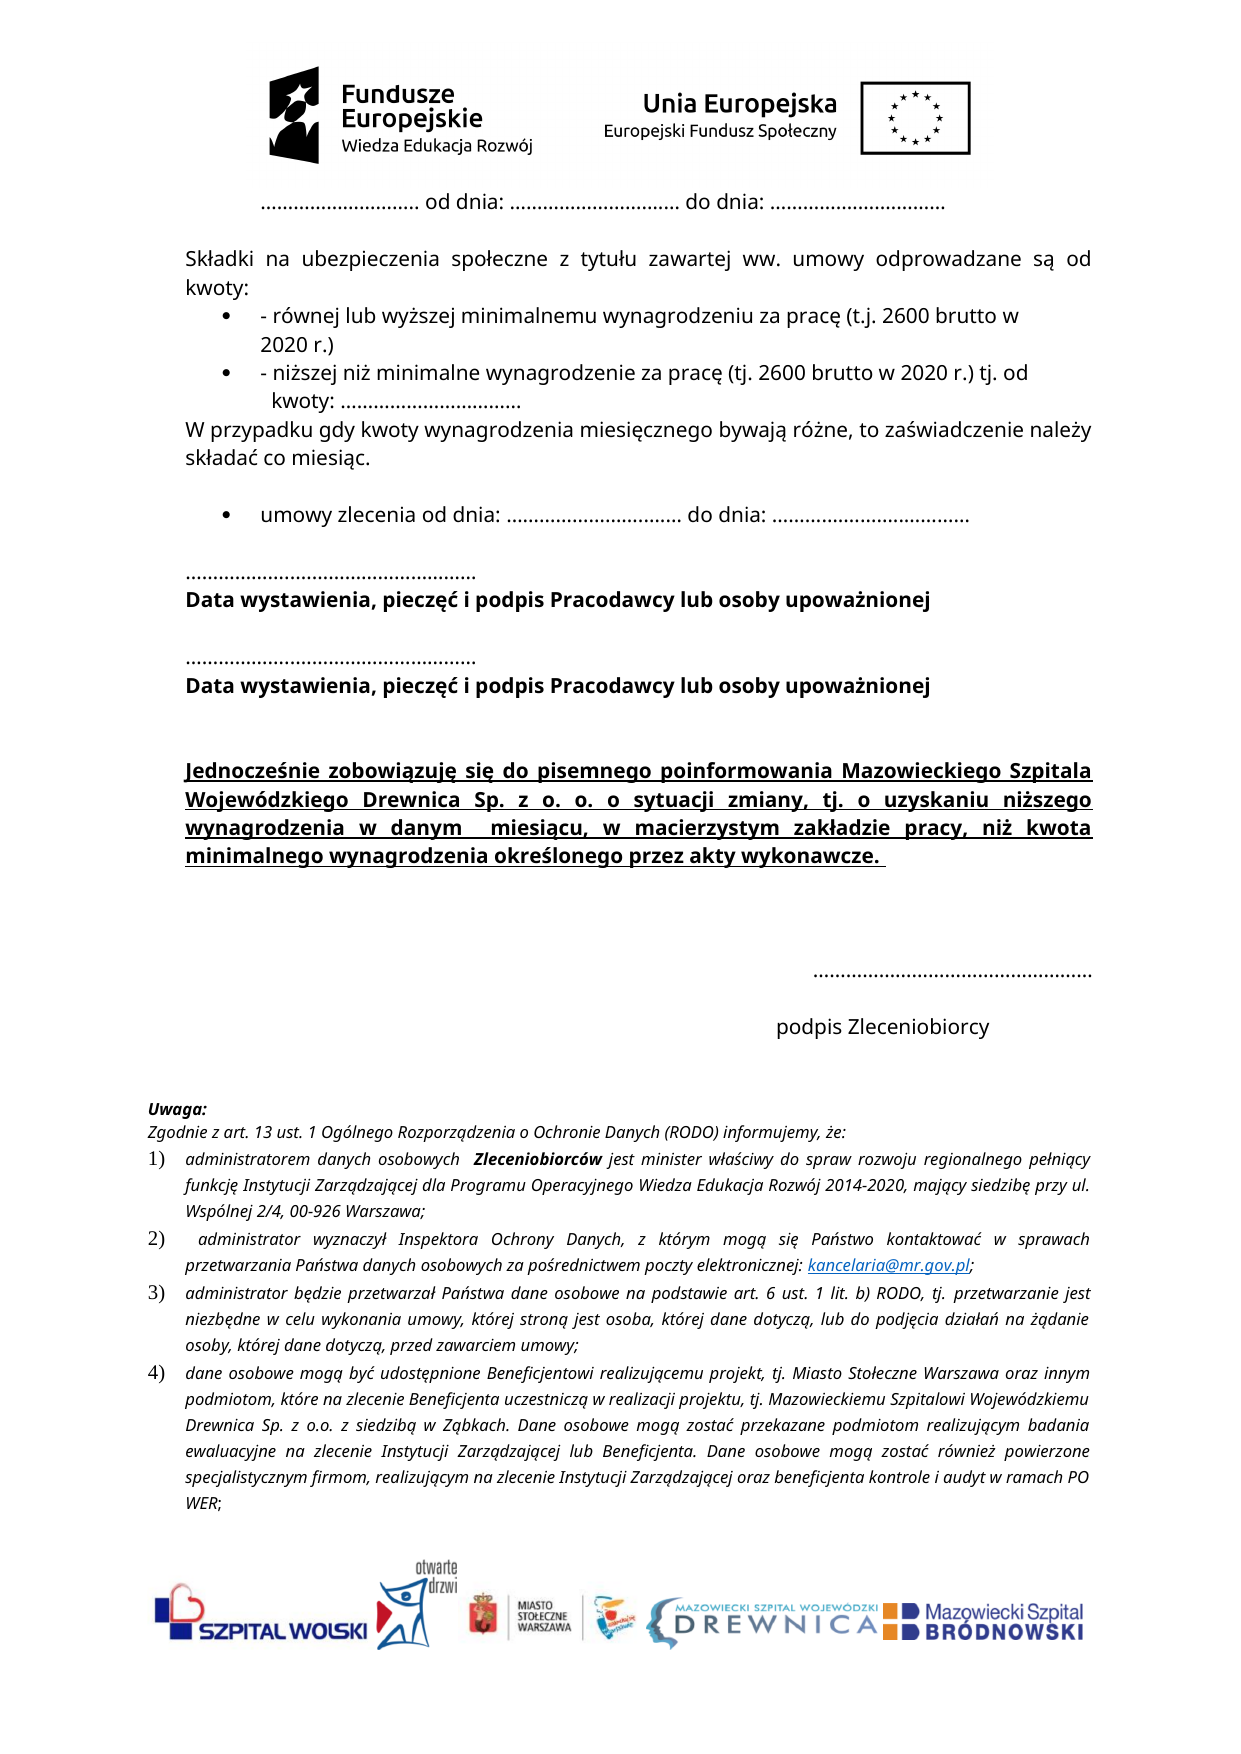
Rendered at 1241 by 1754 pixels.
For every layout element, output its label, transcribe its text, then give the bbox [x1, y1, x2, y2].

picture [246, 42, 995, 188]
list W przypadku gdy kwoty wynagrodzenia miesięcznego bywają różne, to zaświadczenie należy składać co miesiąc. [185, 415, 1093, 472]
list ………………..…………………………… [185, 557, 1093, 586]
list Data wystawienia, pieczęć i podpis Pracodawcy lub osoby upoważnionej [185, 586, 1093, 614]
list Składki na ubezpieczenia społeczne z tytułu zawartej ww. umowy odprowadzane są od kwoty: [185, 244, 1093, 301]
list - niższej niż minimalne wynagrodzenie za pracę (tj. 2600 brutto w 2020 r.) tj. od [223, 358, 1093, 387]
list umowy zlecenia od dnia: …………………….….… do dnia: ………….………..………… [223, 500, 1093, 529]
list Data wystawienia, pieczęć i podpis Pracodawcy lub osoby upoważnionej [185, 671, 1093, 699]
list - równej lub wyższej minimalnemu wynagrodzeniu za pracę (t.j. 2600 brutto w [223, 301, 1093, 330]
list administratorem danych osobowych Zleceniobiorców jest minister właściwy do spraw rozwoju regionalnego pełniący funkcję Instytucji Zarządzającej dla Programu Operacyjnego Wiedza Edukacja Rozwój 2014-2020, mający siedzibę przy ul. Wspólnej 2/4, 00-926 Warszawa; [148, 1146, 1093, 1223]
list podpis Zleceniobiorcy [185, 1012, 1093, 1041]
list administrator wyznaczył Inspektora Ochrony Danych, z którym mogą się Państwo kontaktować w sprawach przetwarzania Państwa danych osobowych za pośrednictwem poczty elektronicznej: kancelaria@mr.gov.pl; [148, 1226, 1093, 1276]
list 2020 r.) [260, 330, 1093, 358]
list Jednocześnie zobowiązuję się do pisemnego poinformowania Mazowieckiego Szpitala Wojewódzkiego Drewnica Sp. z o. o. o sytuacji zmiany, tj. o uzyskaniu niższego wynagrodzenia w danym miesiącu, w macierzystym zakładzie pracy, niż kwota minimalnego wynagrodzenia określonego przez akty wykonawcze. [185, 782, 1093, 809]
list ………………..…………………………… [185, 642, 1093, 671]
list Jednocześnie zobowiązuję się do pisemnego poinformowania Mazowieckiego Szpitala Wojewódzkiego Drewnica Sp. z o. o. o sytuacji zmiany, tj. o uzyskaniu niższego wynagrodzenia w danym miesiącu, w macierzystym zakładzie pracy, niż kwota minimalnego wynagrodzenia określonego przez akty wykonawcze. [185, 756, 1093, 780]
list kwoty: …………………………… [260, 387, 1093, 415]
text Zgodnie z art. 13 ust. 1 Ogólnego Rozporządzenia o Ochronie Danych (RODO) informujemy, że: [148, 1120, 1093, 1143]
list ……………………….. od dnia: ……………………….… do dnia: ………….…….………… [260, 187, 1093, 216]
picture [147, 1553, 1093, 1691]
list administrator będzie przetwarzał Państwa dane osobowe na podstawie art. 6 ust. 1 lit. b) RODO, tj. przetwarzanie jest niezbędne w celu wykonania umowy, której stroną jest osoba, której dane dotyczą, lub do podjęcia działań na żądanie osoby, której dane dotyczą, przed zawarciem umowy; [148, 1280, 1093, 1356]
list Jednocześnie zobowiązuję się do pisemnego poinformowania Mazowieckiego Szpitala Wojewódzkiego Drewnica Sp. z o. o. o sytuacji zmiany, tj. o uzyskaniu niższego wynagrodzenia w danym miesiącu, w macierzystym zakładzie pracy, niż kwota minimalnego wynagrodzenia określonego przez akty wykonawcze. [185, 839, 1093, 870]
list Jednocześnie zobowiązuję się do pisemnego poinformowania Mazowieckiego Szpitala Wojewódzkiego Drewnica Sp. z o. o. o sytuacji zmiany, tj. o uzyskaniu niższego wynagrodzenia w danym miesiącu, w macierzystym zakładzie pracy, niż kwota minimalnego wynagrodzenia określonego przez akty wykonawcze. [185, 810, 1093, 837]
list Uwaga: [148, 1097, 1093, 1120]
list …………………………………………… [185, 955, 1093, 984]
list dane osobowe mogą być udostępnione Beneficjentowi realizującemu projekt, tj. Miasto Stołeczne Warszawa oraz innym podmiotom, które na zlecenie Beneficjenta uczestniczą w realizacji projektu, tj. Mazowieckiemu Szpitalowi Wojewódzkiemu Drewnica Sp. z o.o. z siedzibą w Ząbkach. Dane osobowe mogą zostać przekazane podmiotom realizującym badania ewaluacyjne na zlecenie Instytucji Zarządzającej lub Beneficjenta. Dane osobowe mogą zostać również powierzone specjalistycznym firmom, realizującym na zlecenie Instytucji Zarządzającej oraz beneficjenta kontrole i audyt w ramach PO WER; [148, 1359, 1093, 1514]
